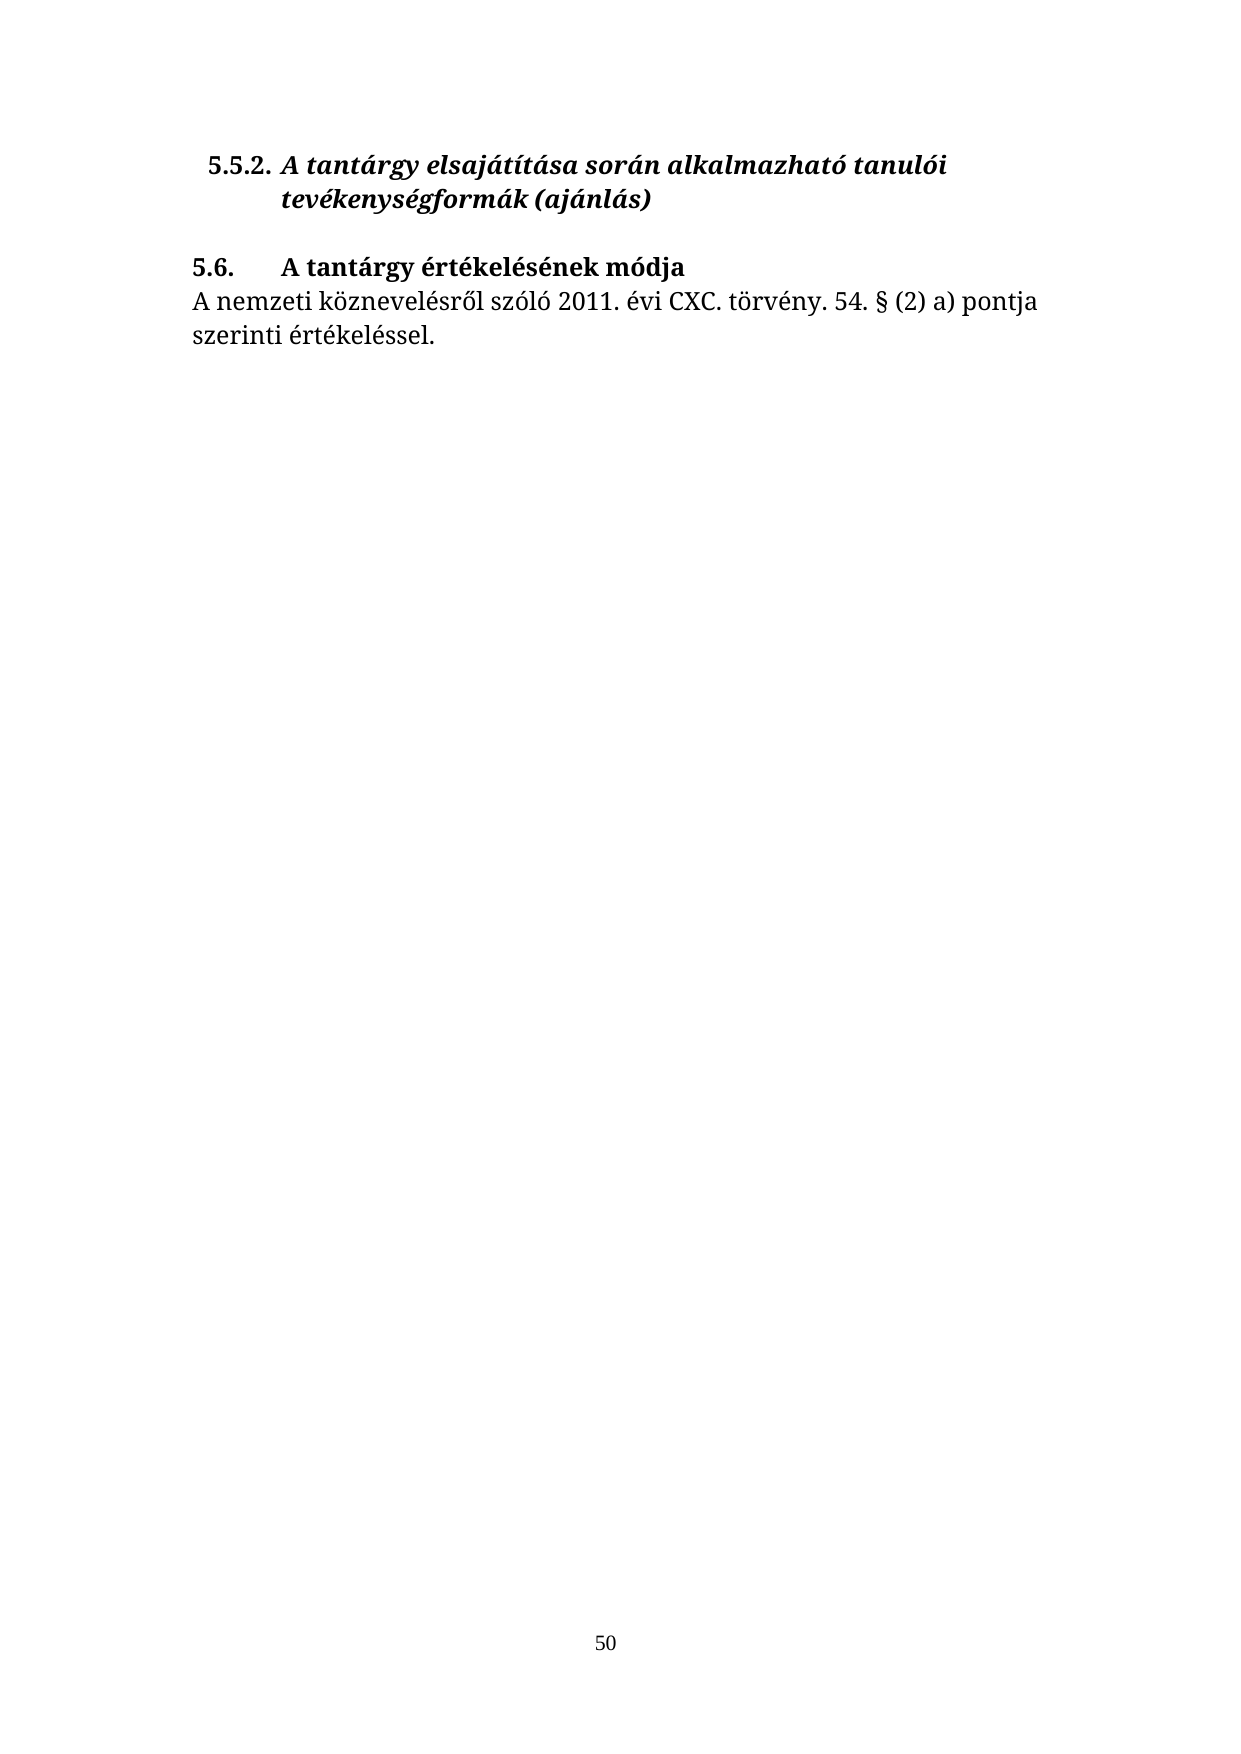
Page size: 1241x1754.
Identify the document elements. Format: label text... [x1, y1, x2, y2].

list A tantárgy elsajátítása során alkalmazható tanulói tevékenységformák (ajánlás) [208, 148, 1093, 216]
text A nemzeti köznevelésről szóló 2011. évi CXC. törvény. 54. § (2) a) pontja szerinti értékeléssel. [192, 284, 1093, 352]
list A tantárgy értékelésének módja [192, 250, 1093, 284]
